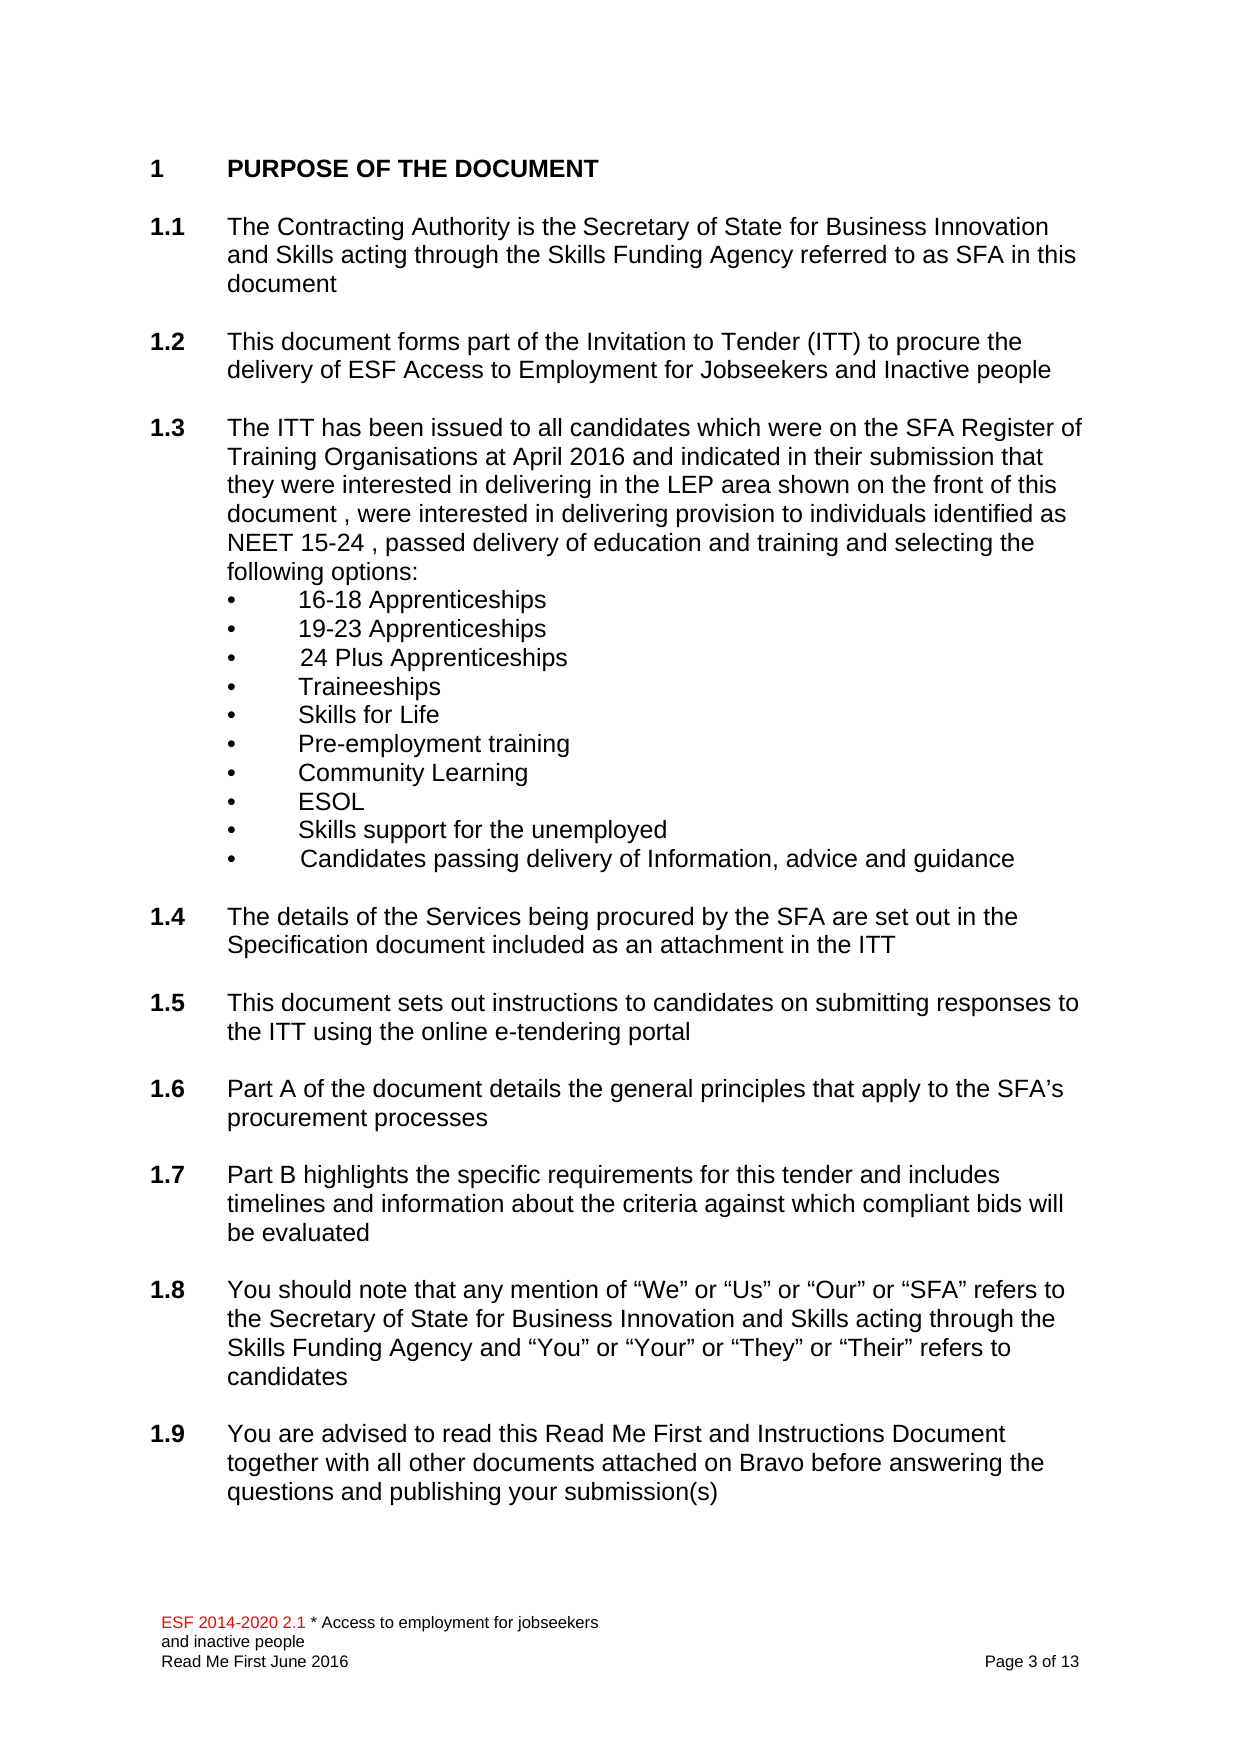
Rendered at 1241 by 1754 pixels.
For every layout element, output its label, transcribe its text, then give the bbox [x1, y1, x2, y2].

list • 19-23 Apprenticeships [227, 614, 1090, 643]
list You should note that any mention of “We” or “Us” or “Our” or “SFA” refers to the Secretary of State for Business Innovation and Skills acting through the Skills Funding Agency and “You” or “Your” or “They” or “Their” refers to candidates [150, 1275, 1090, 1390]
list • ESOL [227, 787, 1090, 815]
list This document forms part of the Invitation to Tender (ITT) to procure the delivery of ESF Access to Employment for Jobseekers and Inactive people [150, 327, 1090, 384]
list • 24 Plus Apprenticeships [227, 643, 1090, 672]
list The Contracting Authority is the Secretary of State for Business Innovation and Skills acting through the Skills Funding Agency referred to as SFA in this document [150, 212, 1090, 298]
list • Traineeships [227, 672, 1090, 700]
list • Skills support for the unemployed [227, 815, 1090, 844]
list The details of the Services being procured by the SFA are set out in the Specification document included as an attachment in the ITT [150, 902, 1090, 959]
list • 16-18 Apprenticeships [227, 585, 1090, 614]
list This document sets out instructions to candidates on submitting responses to the ITT using the online e-tendering portal [150, 988, 1090, 1045]
list • Pre-employment training [227, 729, 1090, 758]
list • Community Learning [227, 758, 1090, 787]
list Part B highlights the specific requirements for this tender and includes timelines and information about the criteria against which compliant bids will be evaluated [150, 1160, 1090, 1247]
list • Candidates passing delivery of Information, advice and guidance [227, 844, 1090, 873]
list • Skills for Life [227, 700, 1090, 729]
list The ITT has been issued to all candidates which were on the SFA Register of Training Organisations at April 2016 and indicated in their submission that they were interested in delivering in the LEP area shown on the front of this document , were interested in delivering provision to individuals identified as NEET 15-24 , passed delivery of education and training and selecting the following options: [150, 413, 1090, 585]
list Part A of the document details the general principles that apply to the SFA’s procurement processes [150, 1074, 1090, 1132]
subtitle PURPOSE OF THE DOCUMENT [150, 154, 1090, 183]
list You are advised to read this Read Me First and Instructions Document together with all other documents attached on Bravo before answering the questions and publishing your submission(s) [150, 1419, 1090, 1505]
